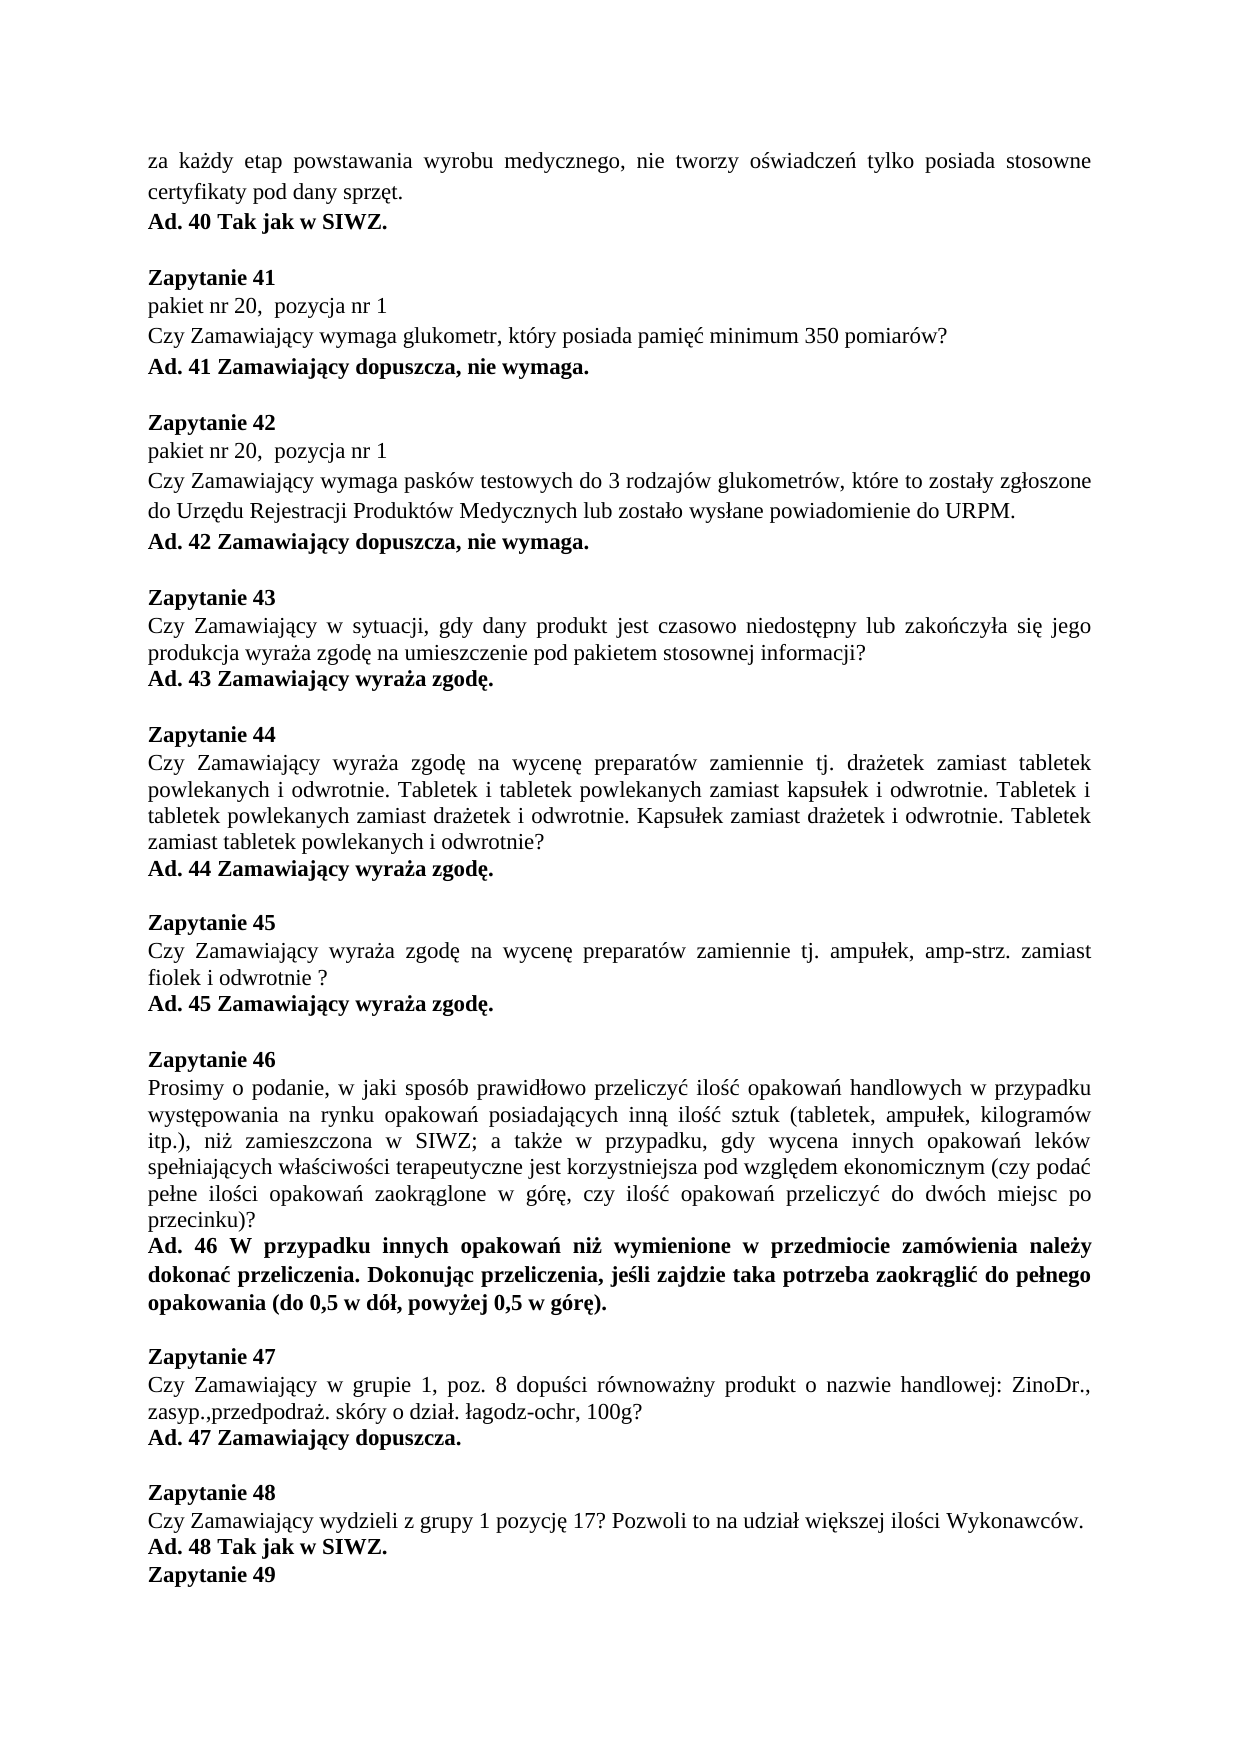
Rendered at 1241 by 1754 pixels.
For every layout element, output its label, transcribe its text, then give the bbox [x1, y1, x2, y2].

text Prosimy o podanie, w jaki sposób prawidłowo przeliczyć ilość opakowań handlowych w przypadku występowania na rynku opakowań posiadających inną ilość sztuk (tabletek, ampułek, kilogramów itp.), niż zamieszczona w SIWZ; a także w przypadku, gdy wycena innych opakowań leków spełniających właściwości terapeutyczne jest korzystniejsza pod względem ekonomicznym (czy podać pełne ilości opakowań zaokrąglone w górę, czy ilość opakowań przeliczyć do dwóch miejsc po przecinku)? [148, 1074, 1093, 1232]
text Ad. 42 Zamawiający dopuszcza, nie wymaga. [148, 528, 1093, 554]
text Czy Zamawiający wydzieli z grupy 1 pozycję 17? Pozwoli to na udział większej ilości Wykonawców. [148, 1507, 1093, 1533]
text Ad. 45 Zamawiający wyraża zgodę. [148, 990, 1093, 1016]
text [148, 148, 1093, 204]
text pakiet nr 20, pozycja nr 1 [148, 292, 1093, 319]
text Zapytanie 48 [148, 1478, 1093, 1505]
text Ad. 41 Zamawiający dopuszcza, nie wymaga. [148, 353, 1093, 379]
text Ad. 46 W przypadku innych opakowań niż wymienione w przedmiocie zamówienia należy dokonać przeliczenia. Dokonując przeliczenia, jeśli zajdzie taka potrzeba zaokrąglić do pełnego opakowania (do 0,5 w dół, powyżej 0,5 w górę). [148, 1232, 1093, 1315]
text Ad. 43 Zamawiający wyraża zgodę. [148, 665, 1093, 691]
text Czy Zamawiający wymaga pasków testowych do 3 rodzajów glukometrów, które to zostały zgłoszone do Urzędu Rejestracji Produktów Medycznych lub zostało wysłane powiadomienie do URPM. [148, 467, 1093, 524]
text Zapytanie 41 [148, 264, 1093, 291]
text Ad. 40 Tak jak w SIWZ. [148, 208, 1093, 234]
text Zapytanie 49 [148, 1561, 1093, 1587]
text Zapytanie 43 [148, 584, 1093, 610]
text Ad. 48 Tak jak w SIWZ. [148, 1533, 1093, 1559]
text Zapytanie 42 [148, 409, 1093, 435]
text Czy Zamawiający w sytuacji, gdy dany produkt jest czasowo niedostępny lub zakończyła się jego produkcja wyraża zgodę na umieszczenie pod pakietem stosownej informacji? [148, 612, 1093, 665]
text Ad. 47 Zamawiający dopuszcza. [148, 1424, 1093, 1450]
text Czy Zamawiający wyraża zgodę na wycenę preparatów zamiennie tj. drażetek zamiast tabletek powlekanych i odwrotnie. Tabletek i tabletek powlekanych zamiast kapsułek i odwrotnie. Tabletek i tabletek powlekanych zamiast drażetek i odwrotnie. Kapsułek zamiast drażetek i odwrotnie. Tabletek zamiast tabletek powlekanych i odwrotnie? [148, 749, 1093, 855]
text pakiet nr 20, pozycja nr 1 [148, 437, 1093, 463]
text Czy Zamawiający w grupie 1, poz. 8 dopuści równoważny produkt o nazwie handlowej: ZinoDr., zasyp.,przedpodraż. skóry o dział. łagodz-ochr, 100g? [148, 1371, 1093, 1424]
text Czy Zamawiający wyraża zgodę na wycenę preparatów zamiennie tj. ampułek, amp-strz. zamiast fiolek i odwrotnie ? [148, 937, 1093, 990]
text Zapytanie 45 [148, 909, 1093, 936]
text Ad. 44 Zamawiający wyraża zgodę. [148, 855, 1093, 881]
text Czy Zamawiający wymaga glukometr, który posiada pamięć minimum 350 pomiarów? [148, 323, 1093, 349]
text Zapytanie 47 [148, 1343, 1093, 1369]
text Zapytanie 44 [148, 721, 1093, 747]
text Zapytanie 46 [148, 1046, 1093, 1073]
